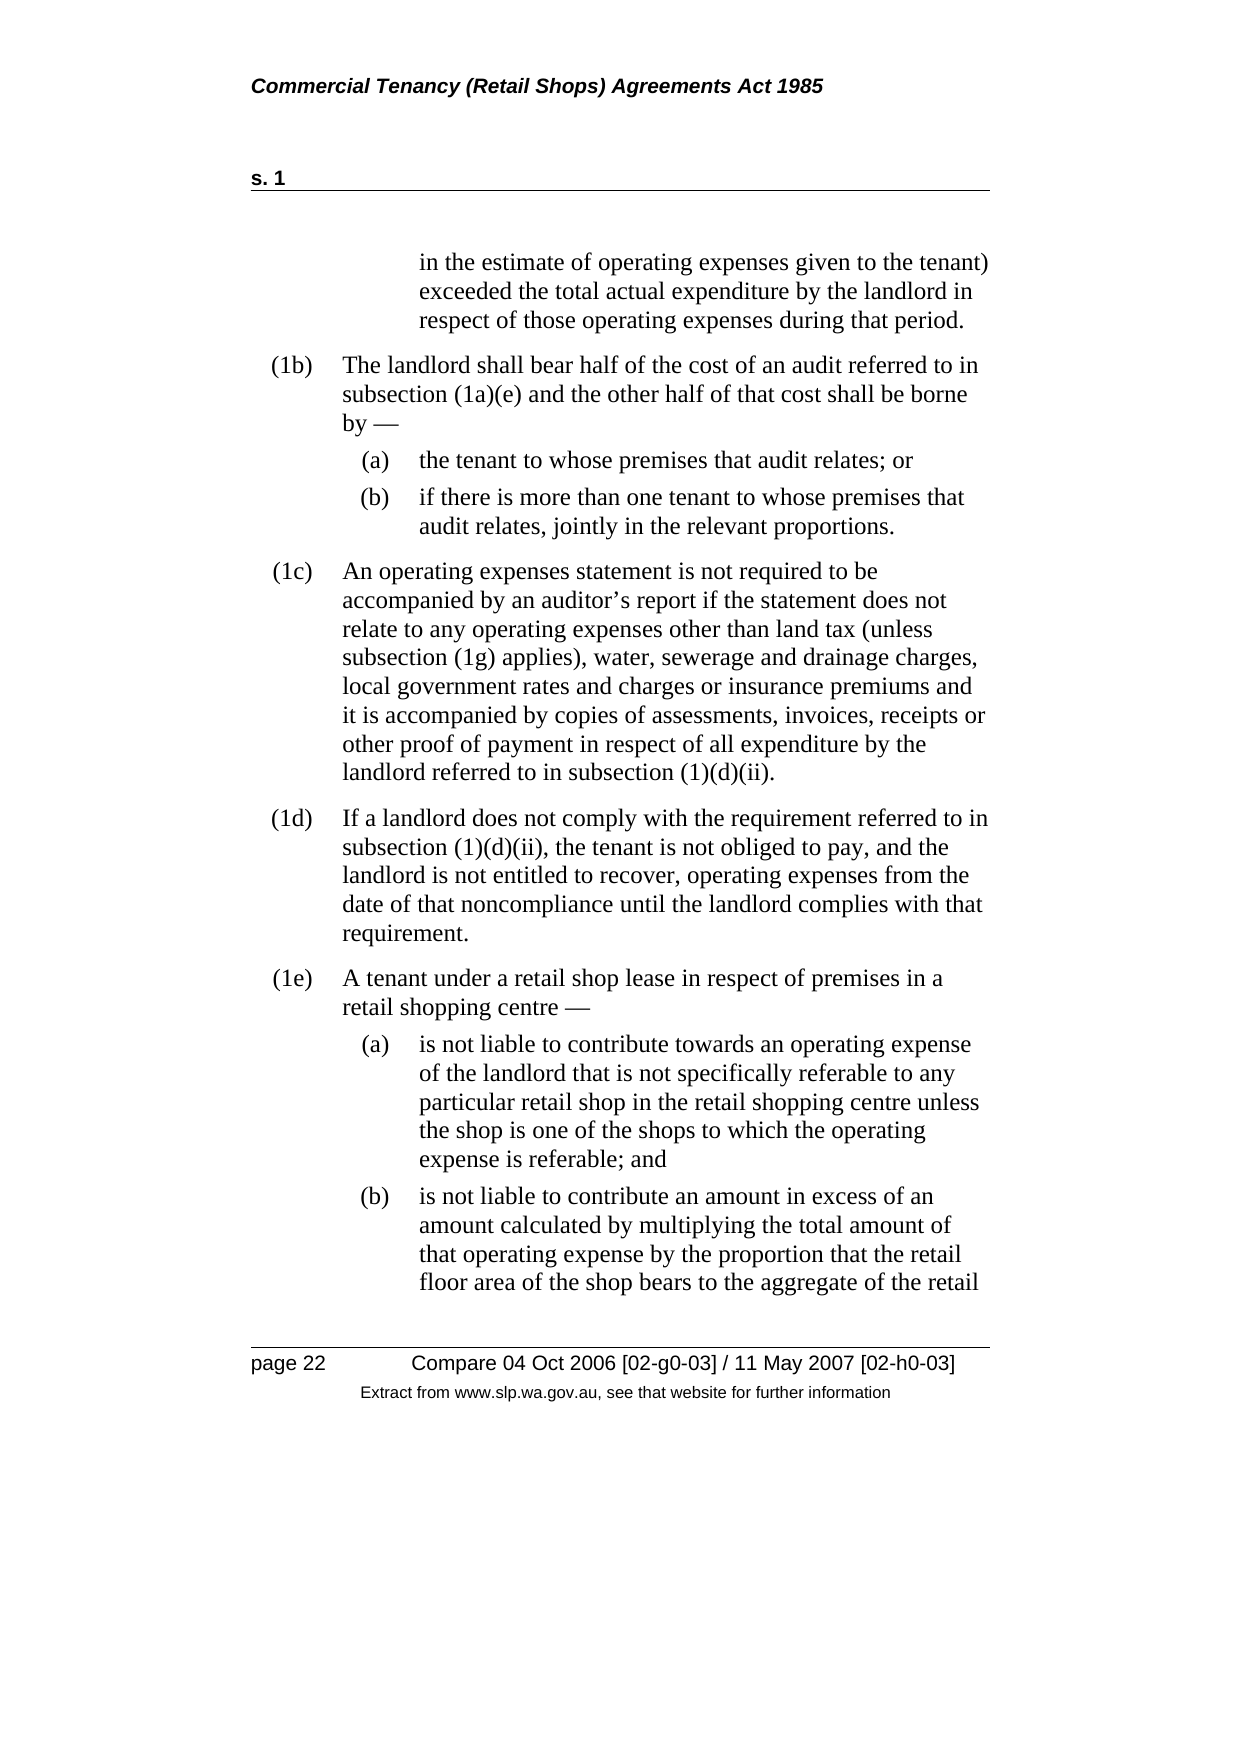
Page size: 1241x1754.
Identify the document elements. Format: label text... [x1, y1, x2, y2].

text (a) is not liable to contribute towards an operating expense of the landlord that is not specifically referable to any particular retail shop in the retail shopping centre unless the shop is one of the shops to which the operating expense is referable; and [251, 1029, 990, 1173]
text (1d) If a landlord does not comply with the requirement referred to in subsection (1)(d)(ii), the tenant is not obliged to pay, and the landlord is not entitled to recover, operating expenses from the date of that noncompliance until the landlord complies with that requirement. [251, 803, 990, 947]
text (b) if there is more than one tenant to whose premises that audit relates, jointly in the relevant proportions. [251, 482, 990, 539]
text (a) the tenant to whose premises that audit relates; or [251, 445, 990, 474]
text (1e) A tenant under a retail shop lease in respect of premises in a retail shopping centre — [251, 963, 990, 1021]
text (1b) The landlord shall bear half of the cost of an audit referred to in subsection (1a)(e) and the other half of that cost shall be borne by — [251, 350, 990, 437]
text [251, 247, 990, 334]
text (1c) An operating expenses statement is not required to be accompanied by an auditor’s report if the statement does not relate to any operating expenses other than land tax (unless subsection (1g) applies), water, sewerage and drainage charges, local government rates and charges or insurance premiums and it is accompanied by copies of assessments, invoices, receipts or other proof of payment in respect of all expenditure by the landlord referred to in subsection (1)(d)(ii). [251, 556, 990, 786]
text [251, 1181, 990, 1296]
